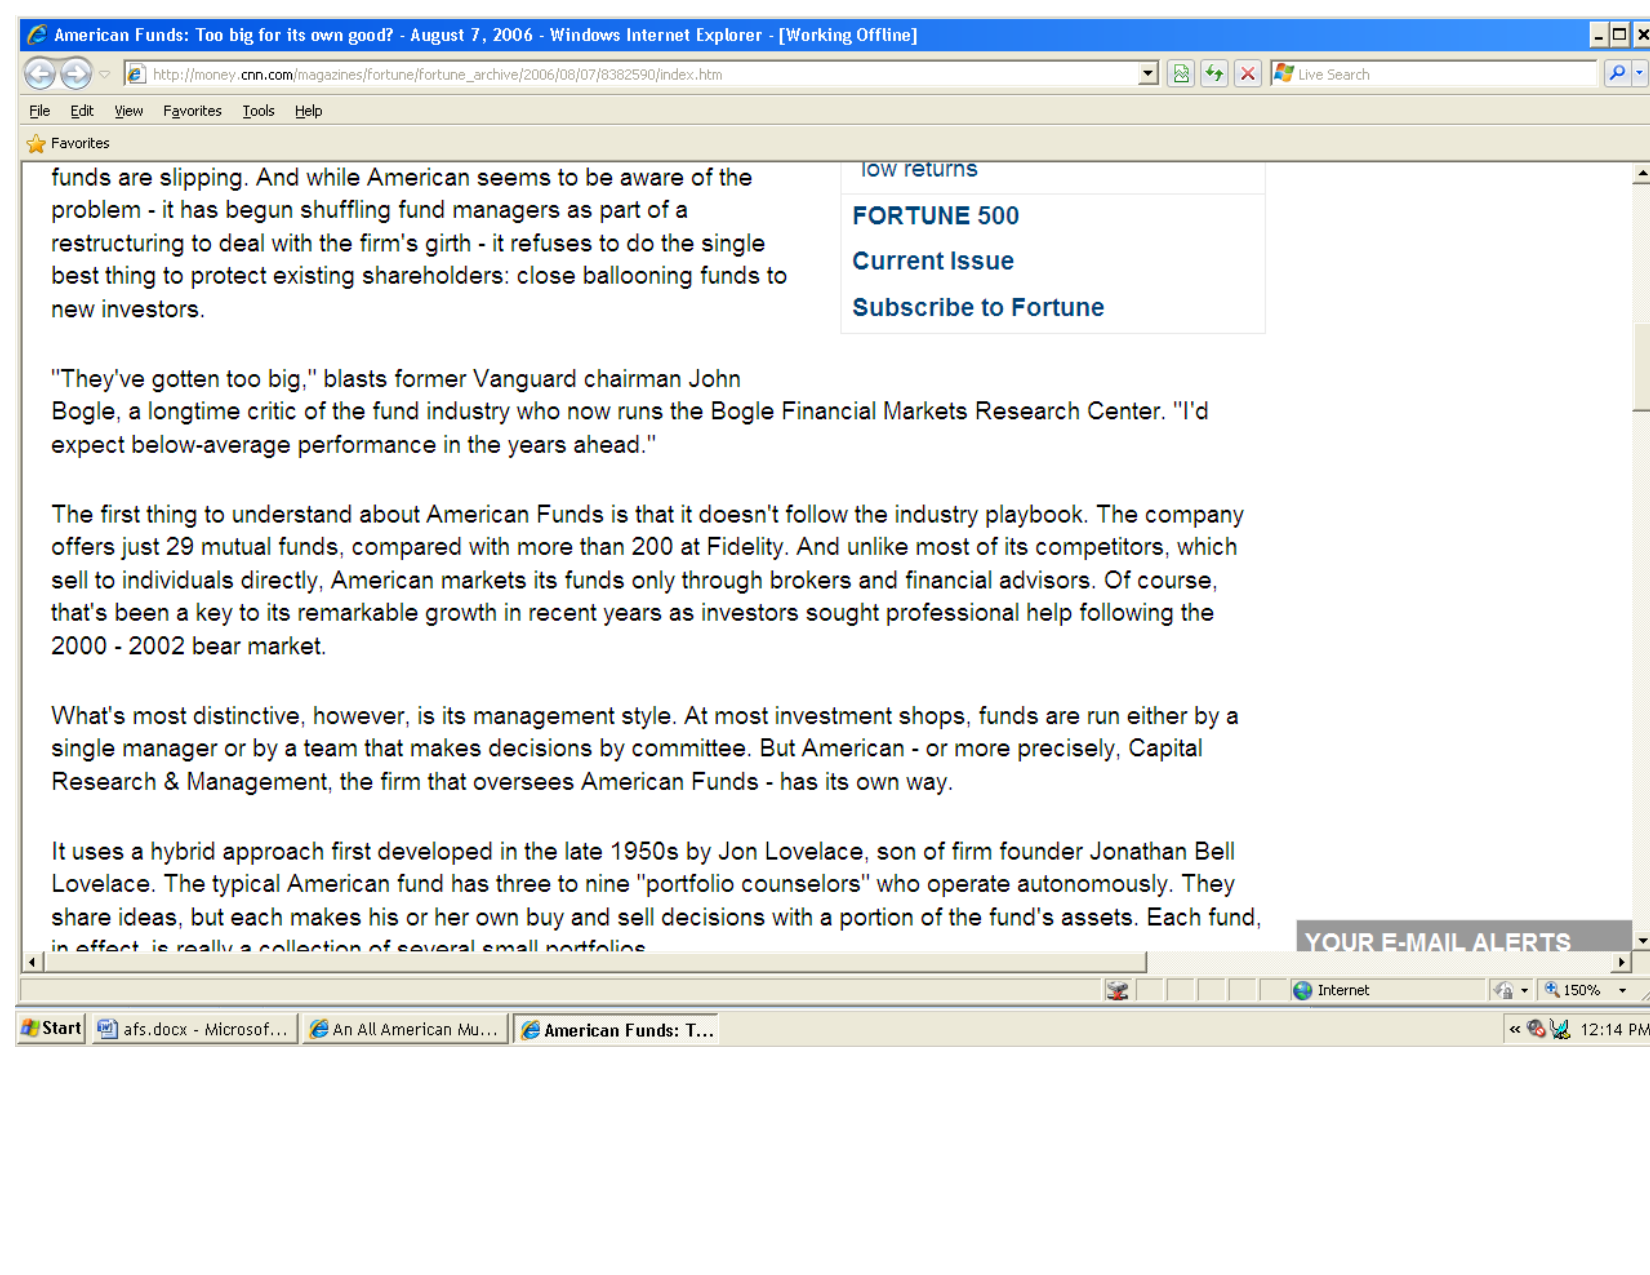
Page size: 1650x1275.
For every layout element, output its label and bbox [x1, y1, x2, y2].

picture [15, 15, 1650, 1047]
